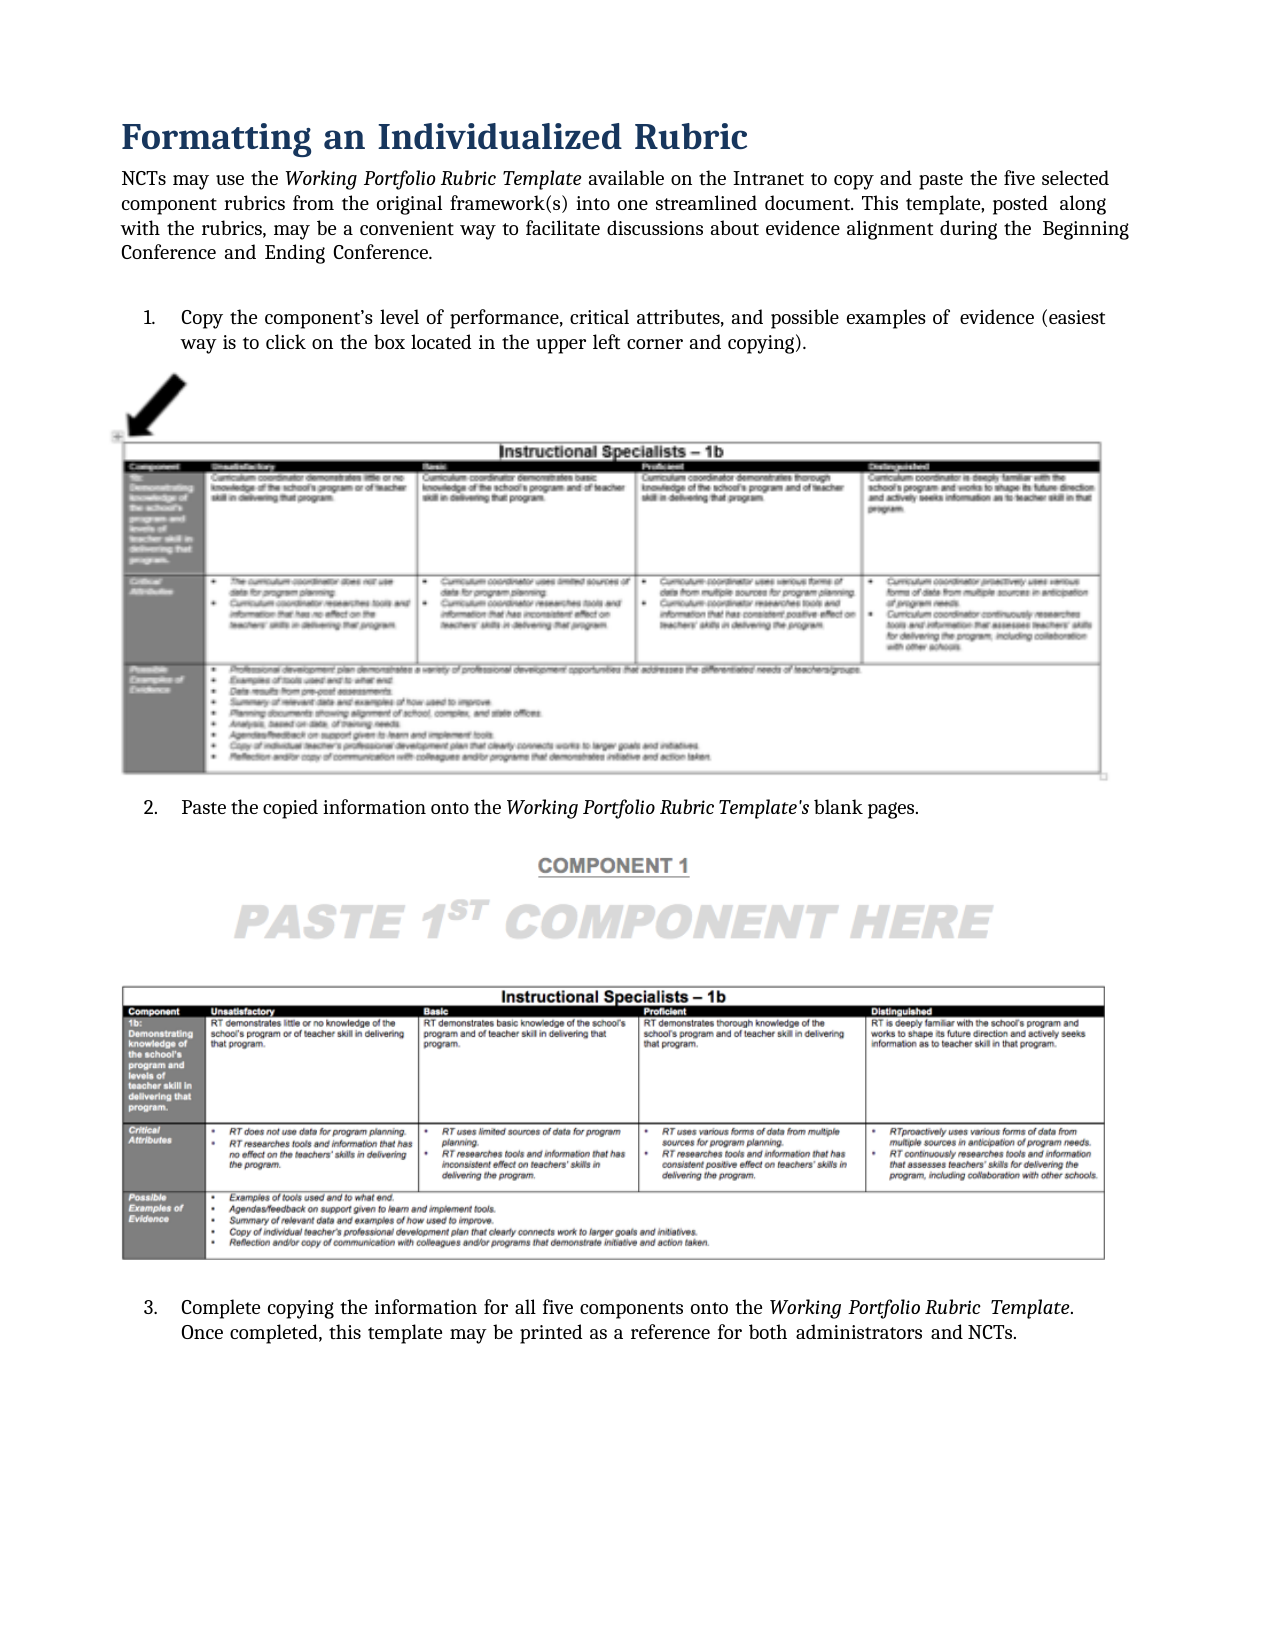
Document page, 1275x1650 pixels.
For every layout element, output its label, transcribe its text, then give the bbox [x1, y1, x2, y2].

list Paste the copied information onto the Working Portfolio Rubric Template's blank pages. [144, 796, 1208, 820]
picture [106, 355, 1118, 795]
list Complete copying the information for all five components onto the Working Portfolio Rubric Template. Once completed, this template may be printed as a reference for both administrators and NCTs. [144, 1296, 1117, 1344]
text NCTs may use the Working Portfolio Rubric Template available on the Intranet to copy and paste the five selected component rubrics from the original framework(s) into one streamlined document. This template, posted along with the rubrics, may be a convenient way to facilitate discussions about evidence alignment during the Beginning Conference and Ending Conference. [121, 166, 1138, 265]
picture [106, 850, 1113, 1268]
subtitle Formatting an Individualized Rubric [121, 116, 1208, 159]
list Copy the component’s level of performance, critical attributes, and possible examples of evidence (easiest way is to click on the box located in the upper left corner and copying). [144, 305, 1117, 354]
